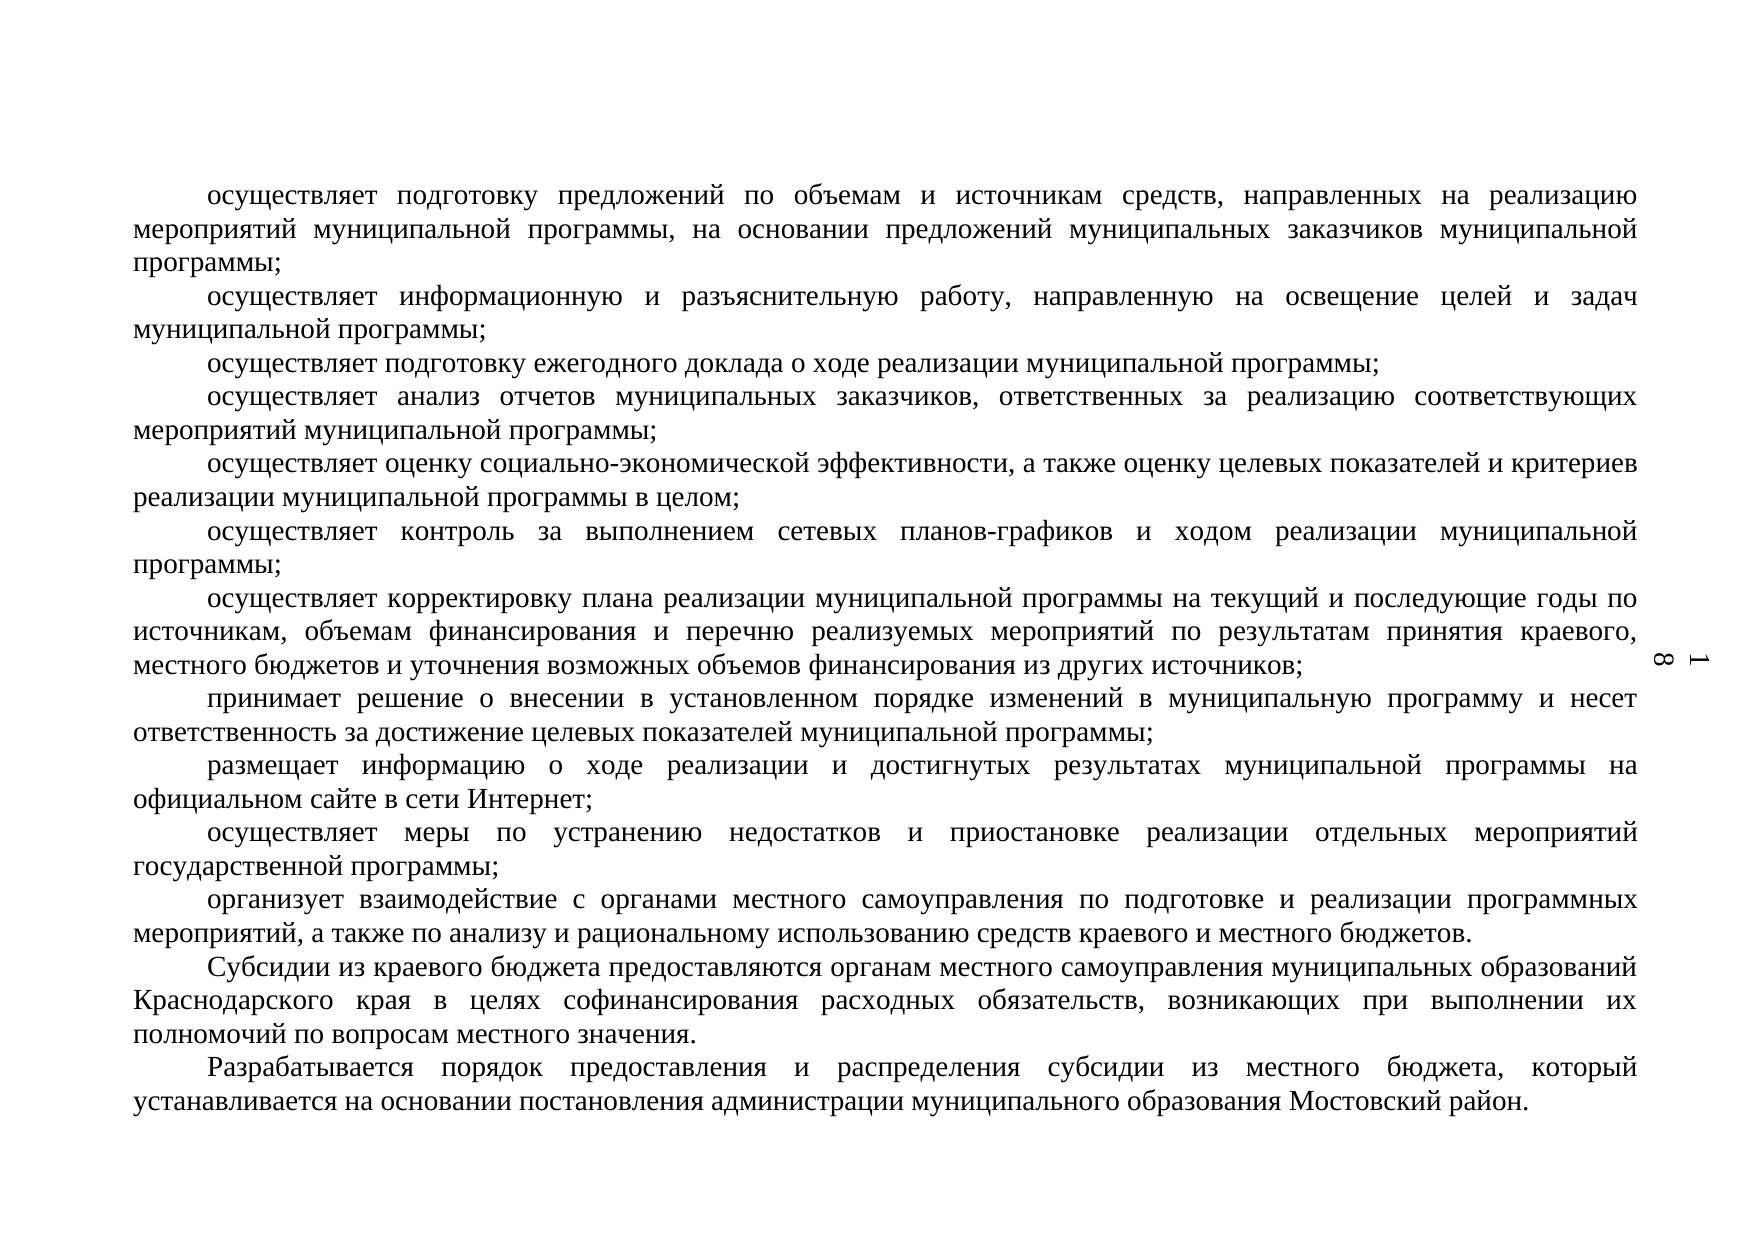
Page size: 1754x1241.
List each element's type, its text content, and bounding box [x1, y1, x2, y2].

text осуществляет анализ отчетов муниципальных заказчиков, ответственных за реализацию соответствующих мероприятий муниципальной программы; [133, 378, 1639, 446]
text осуществляет подготовку ежегодного доклада о ходе реализации муниципальной программы; [133, 345, 1639, 378]
text осуществляет информационную и разъяснительную работу, направленную на освещение целей и задач муниципальной программы; [133, 278, 1639, 345]
text осуществляет подготовку предложений по объемам и источникам средств, направленных на реализацию мероприятий муниципальной программы, на основании предложений муниципальных заказчиков муниципальной программы; [133, 177, 1639, 278]
text принимает решение о внесении в установленном порядке изменений в муниципальную программу и несет ответственность за достижение целевых показателей муниципальной программы; [133, 680, 1639, 747]
text организует взаимодействие с органами местного самоуправления по подготовке и реализации программных мероприятий, а также по анализу и рациональному использованию средств краевого и местного бюджетов. [133, 882, 1639, 949]
text осуществляет оценку социально-экономической эффективности, а также оценку целевых показателей и критериев реализации муниципальной программы в целом; [133, 446, 1639, 513]
text Субсидии из краевого бюджета предоставляются органам местного самоуправления муниципальных образований Краснодарского края в целях софинансирования расходных обязательств, возникающих при выполнении их полномочий по вопросам местного значения. [133, 949, 1639, 1049]
text осуществляет контроль за выполнением сетевых планов-графиков и ходом реализации муниципальной программы; [133, 513, 1639, 580]
text осуществляет меры по устранению недостатков и приостановке реализации отдельных мероприятий государственной программы; [133, 814, 1639, 882]
text Разрабатывается порядок предоставления и распределения субсидии из местного бюджета, который устанавливается на основании постановления администрации муниципального образования Мостовский район. [133, 1049, 1639, 1116]
text осуществляет корректировку плана реализации муниципальной программы на текущий и последующие годы по источникам, объемам финансирования и перечню реализуемых мероприятий по результатам принятия краевого, местного бюджетов и уточнения возможных объемов финансирования из других источников; [133, 580, 1639, 680]
text размещает информацию о ходе реализации и достигнутых результатах муниципальной программы на официальном сайте в сети Интернет; [133, 747, 1639, 814]
